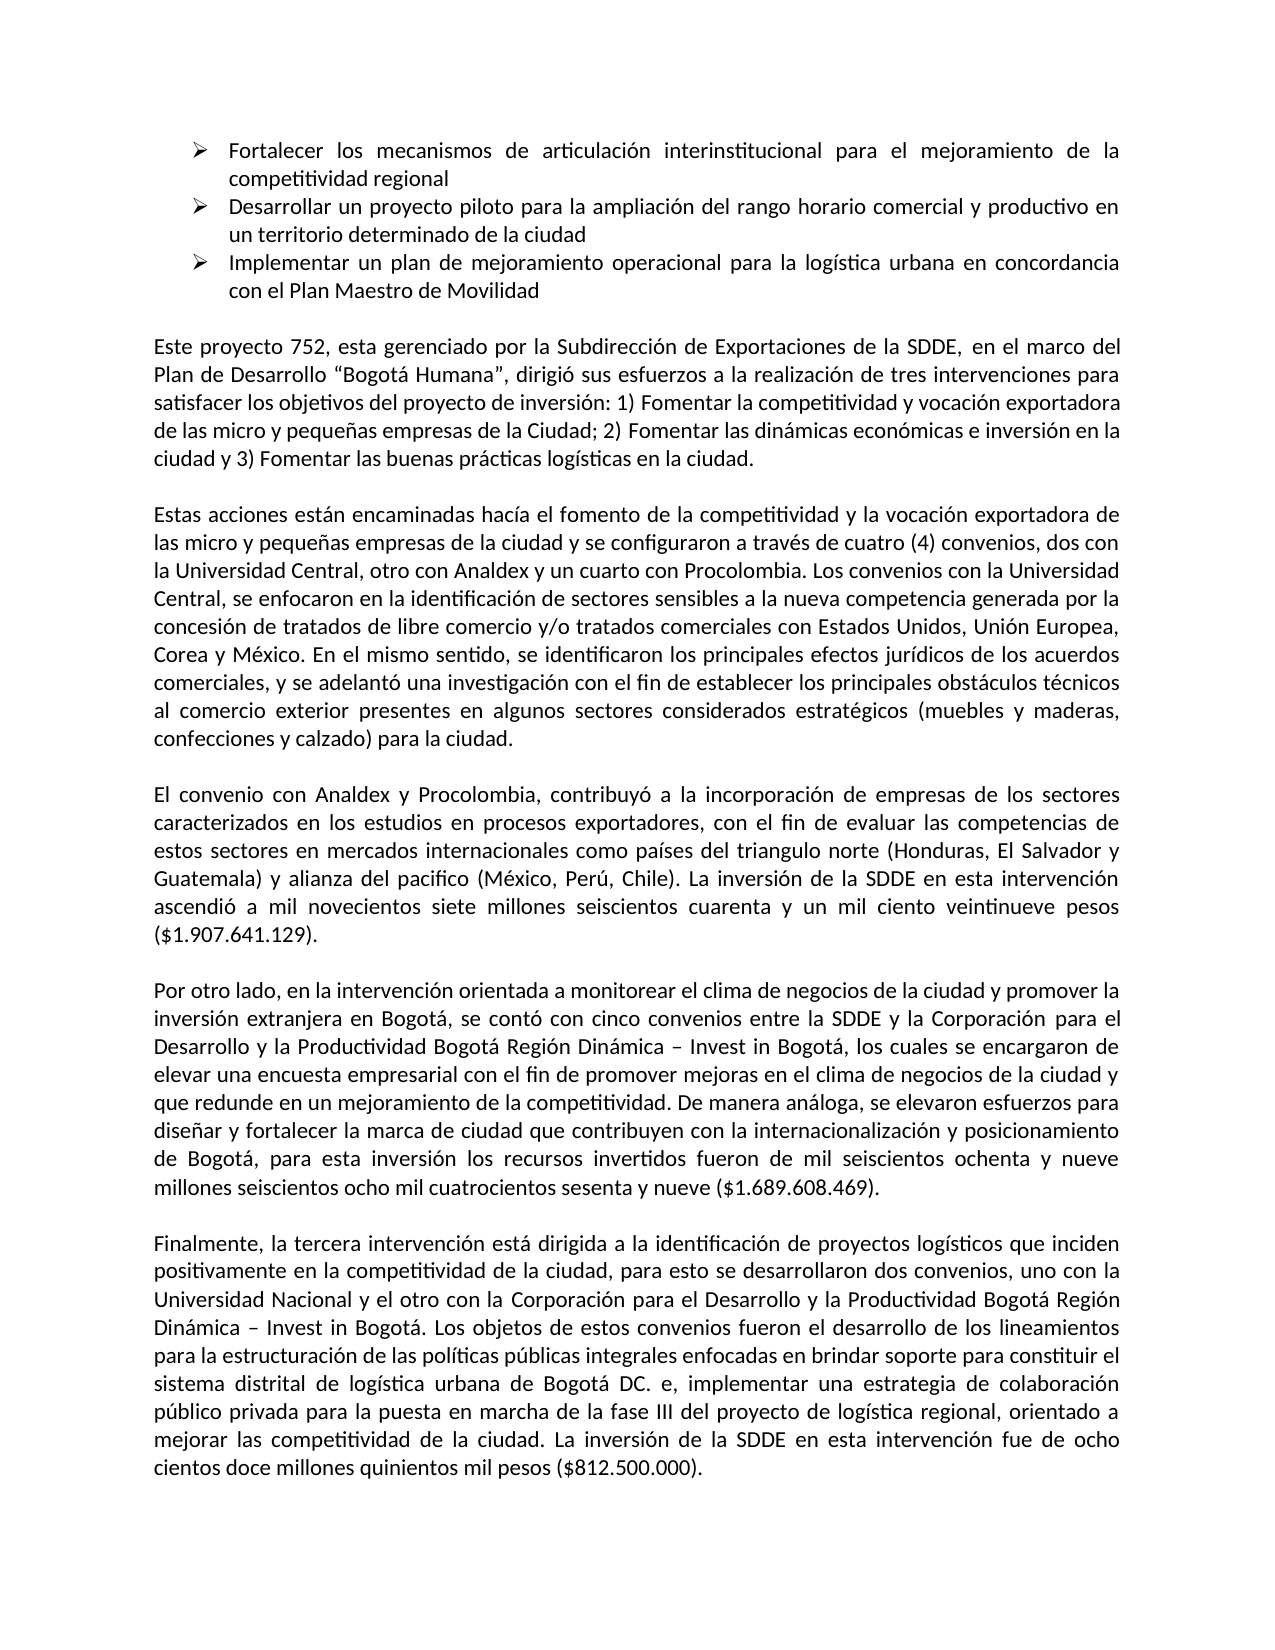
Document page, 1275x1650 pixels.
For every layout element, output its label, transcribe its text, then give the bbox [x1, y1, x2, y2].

list Fortalecer los mecanismos de articulación interinstitucional para el mejoramiento de la competitividad regional [191, 136, 1121, 192]
text Este proyecto 752, esta gerenciado por la Subdirección de Exportaciones de la SDDE, en el marco del Plan de Desarrollo “Bogotá Humana”, dirigió sus esfuerzos a la realización de tres intervenciones para satisfacer los objetivos del proyecto de inversión: 1) Fomentar la competitividad y vocación exportadora de las micro y pequeñas empresas de la Ciudad; 2) Fomentar las dinámicas económicas e inversión en la ciudad y 3) Fomentar las buenas prácticas logísticas en la ciudad. [153, 332, 1121, 472]
text El convenio con Analdex y Procolombia, contribuyó a la incorporación de empresas de los sectores caracterizados en los estudios en procesos exportadores, con el fin de evaluar las competencias de estos sectores en mercados internacionales como países del triangulo norte (Honduras, El Salvador y Guatemala) y alianza del pacifico (México, Perú, Chile). La inversión de la SDDE en esta intervención ascendió a mil novecientos siete millones seiscientos cuarenta y un mil ciento veintinueve pesos ($1.907.641.129). [153, 780, 1121, 948]
text Finalmente, la tercera intervención está dirigida a la identificación de proyectos logísticos que inciden positivamente en la competitividad de la ciudad, para esto se desarrollaron dos convenios, uno con la Universidad Nacional y el otro con la Corporación para el Desarrollo y la Productividad Bogotá Región Dinámica – Invest in Bogotá. Los objetos de estos convenios fueron el desarrollo de los lineamientos para la estructuración de las políticas públicas integrales enfocadas en brindar soporte para constituir el sistema distrital de logística urbana de Bogotá DC. e, implementar una estrategia de colaboración público privada para la puesta en marcha de la fase III del proyecto de logística regional, orientado a mejorar las competitividad de la ciudad. La inversión de la SDDE en esta intervención fue de ocho cientos doce millones quinientos mil pesos ($812.500.000). [153, 1229, 1121, 1481]
text Estas acciones están encaminadas hacía el fomento de la competitividad y la vocación exportadora de las micro y pequeñas empresas de la ciudad y se configuraron a través de cuatro (4) convenios, dos con la Universidad Central, otro con Analdex y un cuarto con Procolombia. Los convenios con la Universidad Central, se enfocaron en la identificación de sectores sensibles a la nueva competencia generada por la concesión de tratados de libre comercio y/o tratados comerciales con Estados Unidos, Unión Europea, Corea y México. En el mismo sentido, se identificaron los principales efectos jurídicos de los acuerdos comerciales, y se adelantó una investigación con el fin de establecer los principales obstáculos técnicos al comercio exterior presentes en algunos sectores considerados estratégicos (muebles y maderas, confecciones y calzado) para la ciudad. [153, 500, 1121, 752]
list Implementar un plan de mejoramiento operacional para la logística urbana en concordancia con el Plan Maestro de Movilidad [191, 248, 1121, 304]
text Por otro lado, en la intervención orientada a monitorear el clima de negocios de la ciudad y promover la inversión extranjera en Bogotá, se contó con cinco convenios entre la SDDE y la Corporación para el Desarrollo y la Productividad Bogotá Región Dinámica – Invest in Bogotá, los cuales se encargaron de elevar una encuesta empresarial con el fin de promover mejoras en el clima de negocios de la ciudad y que redunde en un mejoramiento de la competitividad. De manera análoga, se elevaron esfuerzos para diseñar y fortalecer la marca de ciudad que contribuyen con la internacionalización y posicionamiento de Bogotá, para esta inversión los recursos invertidos fueron de mil seiscientos ochenta y nueve millones seiscientos ocho mil cuatrocientos sesenta y nueve ($1.689.608.469). [153, 976, 1121, 1201]
list Desarrollar un proyecto piloto para la ampliación del rango horario comercial y productivo en un territorio determinado de la ciudad [191, 192, 1121, 248]
